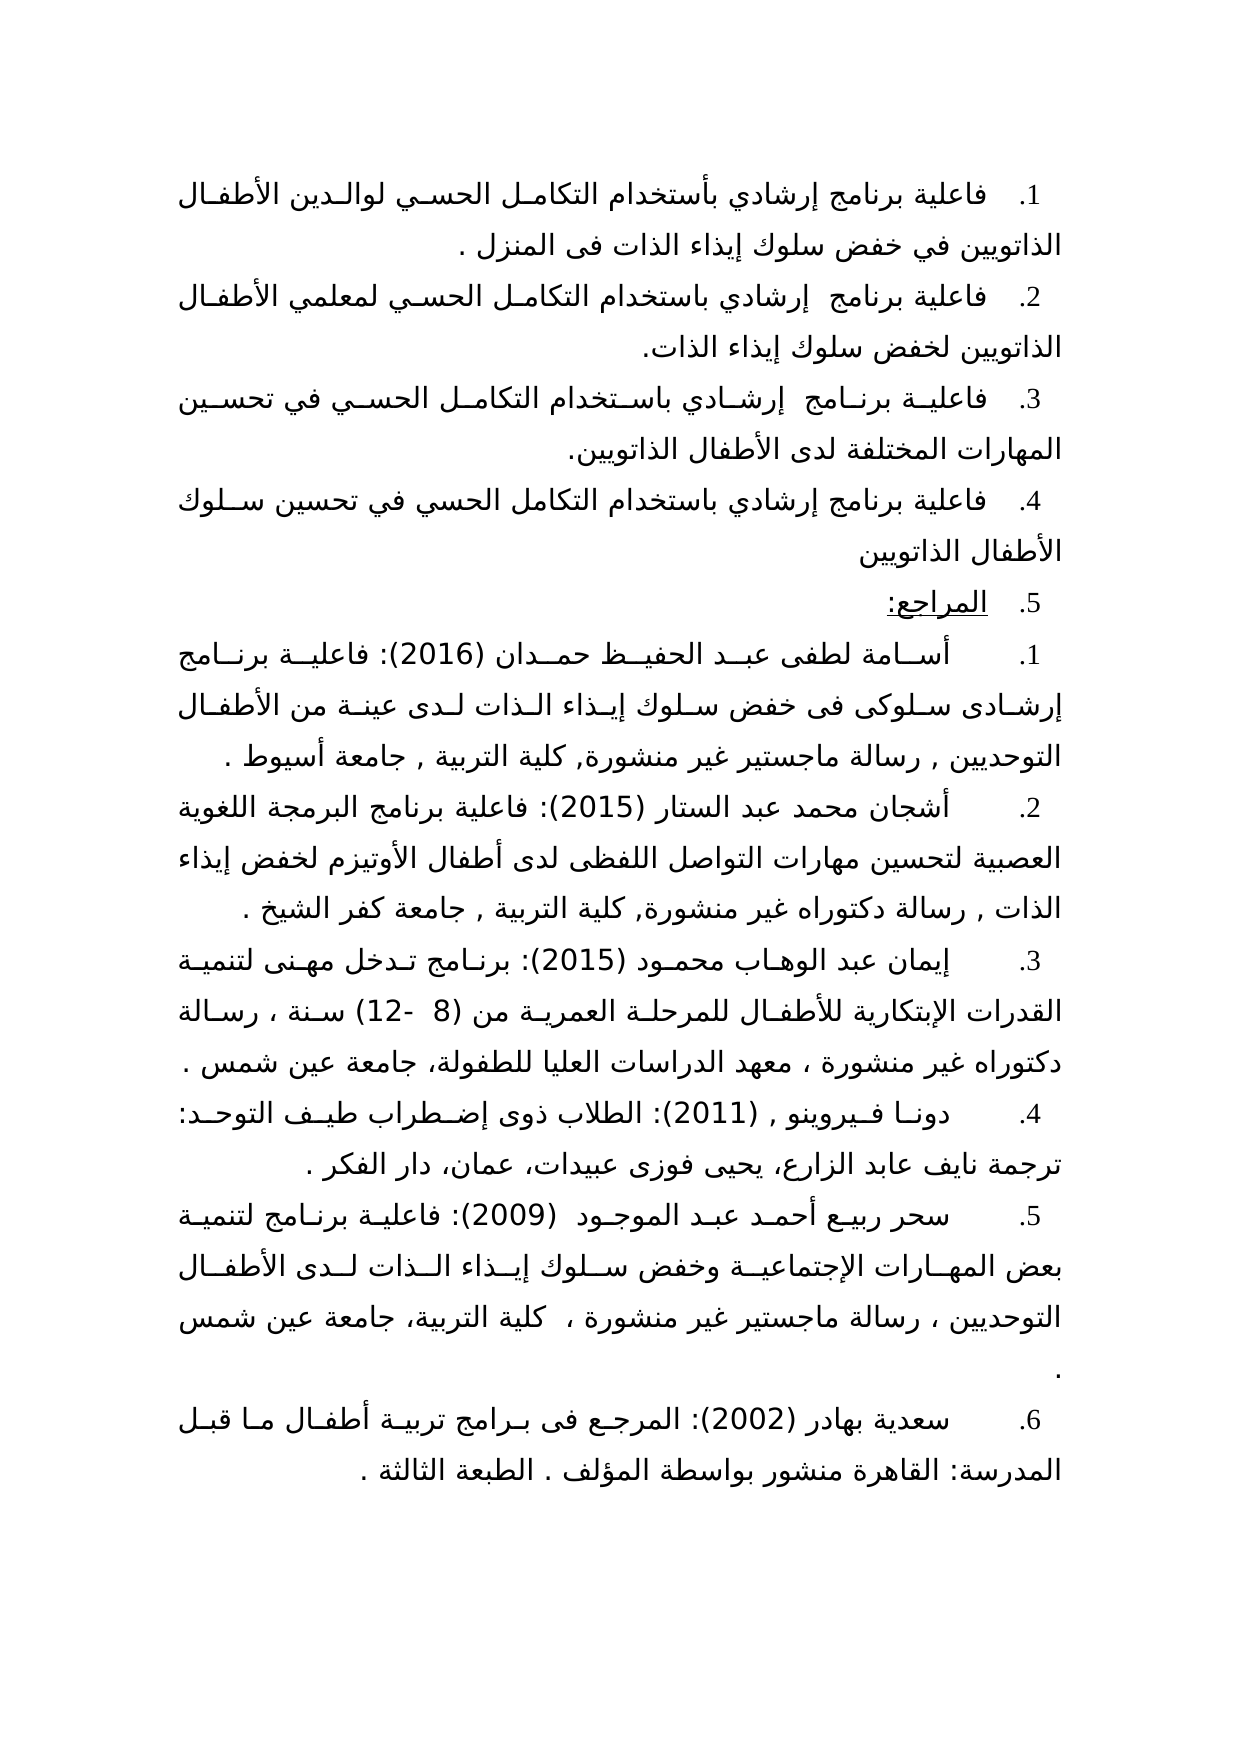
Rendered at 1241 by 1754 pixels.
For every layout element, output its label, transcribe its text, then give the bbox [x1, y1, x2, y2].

list إيمان عبد الوهاب محمود (2015): برنامج تدخل مهنى لتنمية القدرات الإبتكارية للأطفال للمرحلة العمرية من (8 -12) سنة ، رسالة دكتوراه غير منشورة ، معهد الدراسات العليا للطفولة، جامعة عين شمس . [177, 943, 1063, 1079]
list المراجع: [177, 586, 1063, 620]
list أسامة لطفى عبد الحفيظ حمدان (2016): فاعلية برنامج إرشادى سلوكى فى خفض سلوك إيذاء الذات لدى عينة من الأطفال التوحديين , رسالة ماجستير غير منشورة, كلية التربية , جامعة أسيوط . [177, 637, 1063, 773]
list سحر ربيع أحمد عبد الموجود (2009): فاعلية برنامج لتنمية بعض المهارات الإجتماعية وخفض سلوك إيذاء الذات لدى الأطفال التوحديين ، رسالة ماجستير غير منشورة ، كلية التربية، جامعة عين شمس . [177, 1198, 1063, 1385]
list فاعلية برنامج إرشادي باستخدام التكامل الحسي في تحسين المهارات المختلفة لدى الأطفال الذاتويين. [177, 381, 1063, 466]
list فاعلية برنامج إرشادي باستخدام التكامل الحسي لمعلمي الأطفال الذاتويين لخفض سلوك إيذاء الذات. [177, 279, 1063, 364]
list دونا فيروينو , (2011): الطلاب ذوى إضطراب طيف التوحد: ترجمة نايف عابد الزارع، يحيى فوزى عبيدات، عمان، دار الفكر . [177, 1096, 1063, 1181]
list سعدية بهادر (2002): المرجع فى برامج تربية أطفال ما قبل المدرسة: القاهرة منشور بواسطة المؤلف . الطبعة الثالثة . [177, 1402, 1063, 1487]
list فاعلية برنامج إرشادي باستخدام التكامل الحسي في تحسين سلوك الأطفال الذاتويين [177, 483, 1063, 568]
list فاعلية برنامج إرشادي بأستخدام التكامل الحسي لوالدين الأطفال الذاتويين في خفض سلوك إيذاء الذات فى المنزل . [177, 177, 1063, 262]
list أشجان محمد عبد الستار (2015): فاعلية برنامج البرمجة اللغوية العصبية لتحسين مهارات التواصل اللفظى لدى أطفال الأوتيزم لخفض إيذاء الذات , رسالة دكتوراه غير منشورة, كلية التربية , جامعة كفر الشيخ . [177, 790, 1063, 926]
